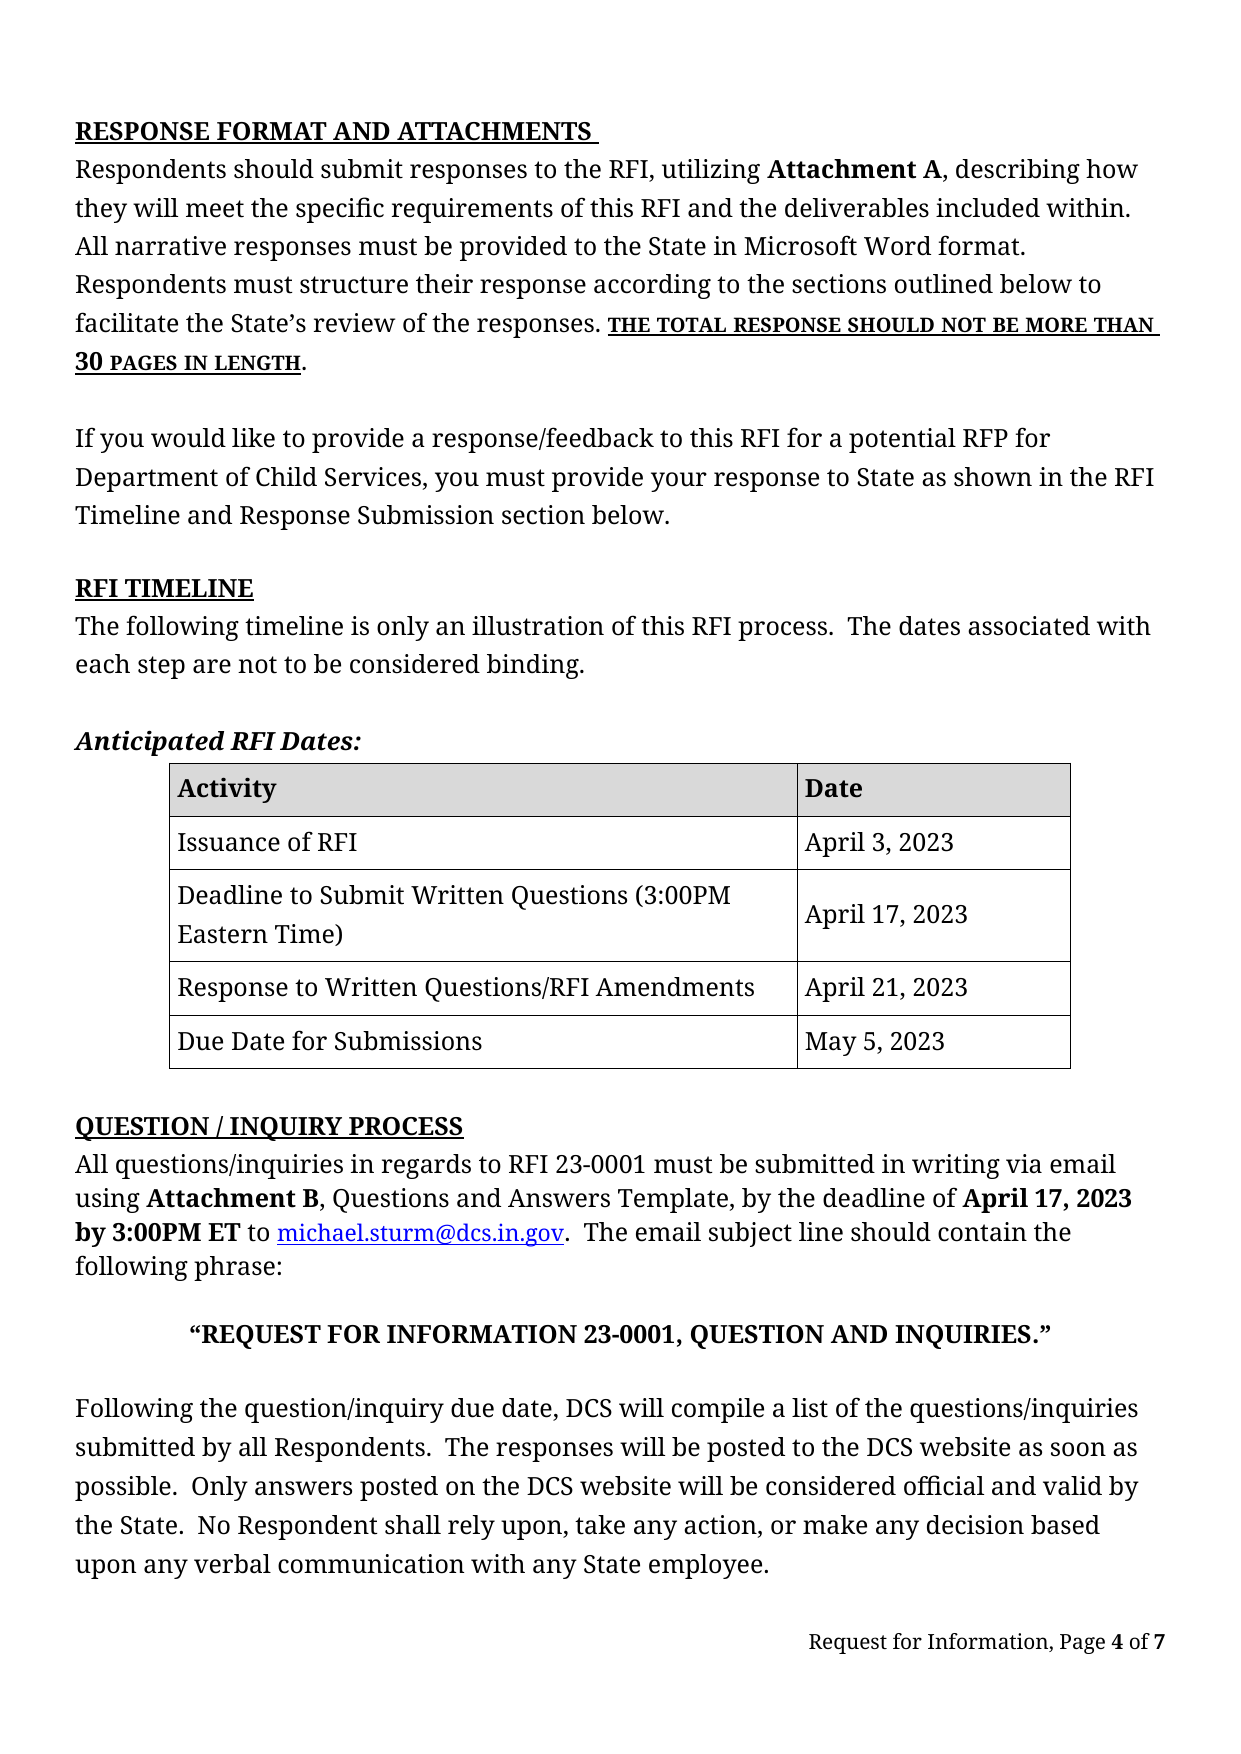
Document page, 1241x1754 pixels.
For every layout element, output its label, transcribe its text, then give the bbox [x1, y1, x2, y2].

table_cell May 5, 2023 [798, 1016, 1070, 1068]
text Anticipated RFI Dates: [75, 724, 1165, 758]
table_header Date [798, 764, 1070, 816]
table_cell April 3, 2023 [798, 817, 1070, 869]
table_header Activity [170, 764, 797, 816]
text “REQUEST FOR INFORMATION 23-0001, QUESTION AND INQUIRIES.” [75, 1317, 1165, 1351]
table_cell Deadline to Submit Written Questions (3:00PM Eastern Time) [170, 870, 797, 961]
text Respondents should submit responses to the RFI, utilizing Attachment A, describing how they will meet the specific requirements of this RFI and the deliverables included within. All narrative responses must be provided to the State in Microsoft Word format. Respondents must structure their response according to the sections outlined below to facilitate the State’s review of the responses. the total response should not be more than 30 pages in length. [75, 152, 1165, 378]
table_cell April 17, 2023 [798, 870, 1070, 961]
table_cell Response to Written Questions/RFI Amendments [170, 962, 797, 1015]
text The following timeline is only an illustration of this RFI process. The dates associated with each step are not to be considered binding. [75, 609, 1165, 681]
text Following the question/inquiry due date, DCS will compile a list of the questions/inquiries submitted by all Respondents. The responses will be posted to the DCS website as soon as possible. Only answers posted on the DCS website will be considered official and valid by the State. No Respondent shall rely upon, take any action, or make any decision based upon any verbal communication with any State employee. [75, 1390, 1165, 1581]
subtitle RFI TIMELINE [75, 570, 1165, 604]
table_cell Due Date for Submissions [170, 1016, 797, 1068]
text All questions/inquiries in regards to RFI 23-0001 must be submitted in writing via email using Attachment B, Questions and Answers Template, by the deadline of April 17, 2023 by 3:00PM ET to michael.sturm@dcs.in.gov. The email subject line should contain the following phrase: [75, 1147, 1165, 1283]
table_cell Issuance of RFI [170, 817, 797, 869]
table_cell April 21, 2023 [798, 962, 1070, 1015]
text If you would like to provide a response/feedback to this RFI for a potential RFP for Department of Child Services, you must provide your response to State as shown in the RFI Timeline and Response Submission section below. [75, 421, 1165, 532]
subtitle QUESTION / INQUIRY PROCESS [75, 1108, 1165, 1142]
subtitle RESPONSE FORMAT AND ATTACHMENTS [75, 113, 1165, 147]
